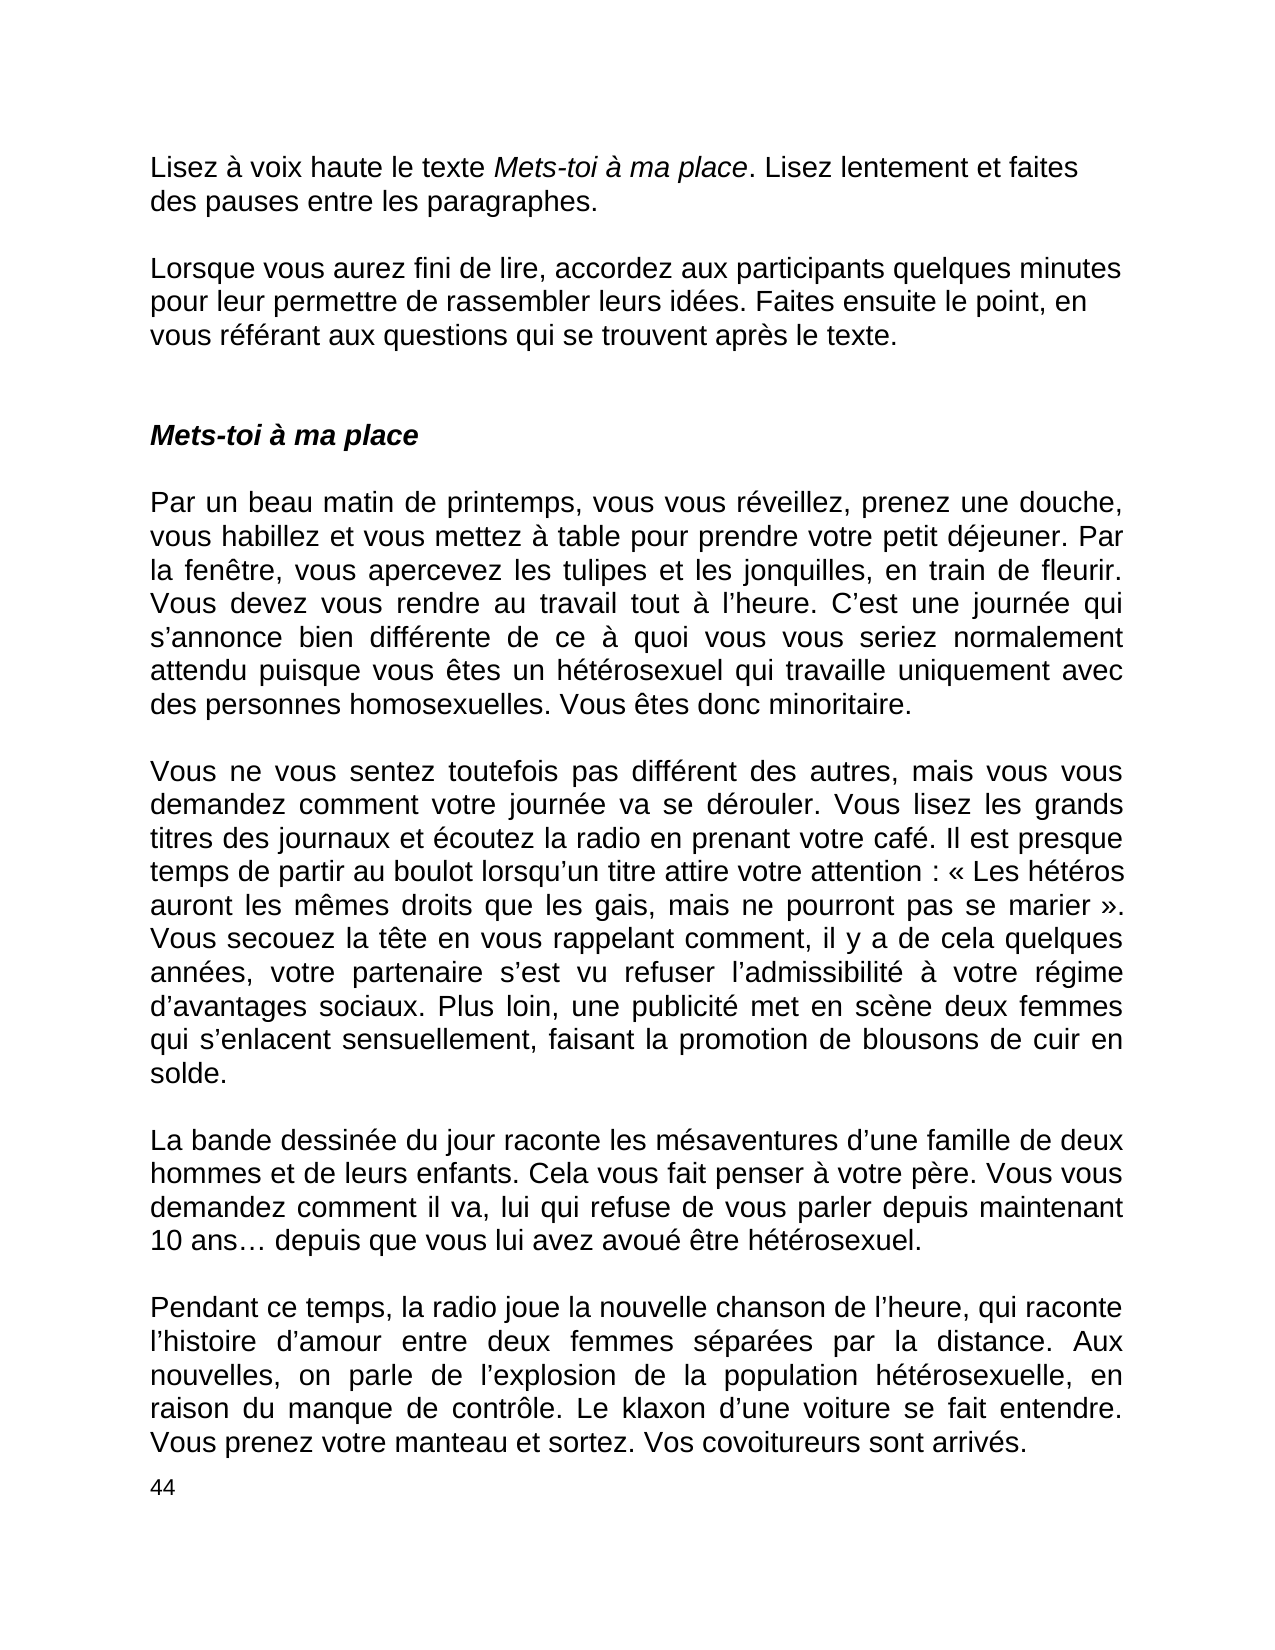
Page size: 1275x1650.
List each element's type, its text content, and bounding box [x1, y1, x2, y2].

text Pendant ce temps, la radio joue la nouvelle chanson de l’heure, qui raconte l’histoire d’amour entre deux femmes séparées par la distance. Aux nouvelles, on parle de l’explosion de la population hétérosexuelle, en raison du manque de contrôle. Le klaxon d’une voiture se fait entendre. Vous prenez votre manteau et sortez. Vos covoitureurs sont arrivés. [150, 1290, 1125, 1458]
text Lisez à voix haute le texte Mets-toi à ma place. Lisez lentement et faites des pauses entre les paragraphes. [150, 150, 1125, 217]
list Lorsque vous aurez fini de lire, accordez aux participants quelques minutes pour leur permettre de rassembler leurs idées. Faites ensuite le point, en vous référant aux questions qui se trouvent après le texte. [150, 251, 1125, 351]
text Par un beau matin de printemps, vous vous réveillez, prenez une douche, vous habillez et vous mettez à table pour prendre votre petit déjeuner. Par la fenêtre, vous apercevez les tulipes et les jonquilles, en train de fleurir. Vous devez vous rendre au travail tout à l’heure. C’est une journée qui s’annonce bien différente de ce à quoi vous vous seriez normalement attendu puisque vous êtes un hétérosexuel qui travaille uniquement avec des personnes homosexuelles. Vous êtes donc minoritaire. [150, 485, 1125, 720]
text Vous ne vous sentez toutefois pas différent des autres, mais vous vous demandez comment votre journée va se dérouler. Vous lisez les grands titres des journaux et écoutez la radio en prenant votre café. Il est presque temps de partir au boulot lorsqu’un titre attire votre attention : « Les hétéros auront les mêmes droits que les gais, mais ne pourront pas se marier ». Vous secouez la tête en vous rappelant comment, il y a de cela quelques années, votre partenaire s’est vu refuser l’admissibilité à votre régime d’avantages sociaux. Plus loin, une publicité met en scène deux femmes qui s’enlacent sensuellement, faisant la promotion de blousons de cuir en solde. [150, 754, 1125, 1089]
list Mets-toi à ma place [150, 418, 1125, 452]
text La bande dessinée du jour raconte les mésaventures d’une famille de deux hommes et de leurs enfants. Cela vous fait penser à votre père. Vous vous demandez comment il va, lui qui refuse de vous parler depuis maintenant 10 ans… depuis que vous lui avez avoué être hétérosexuel. [150, 1123, 1125, 1257]
